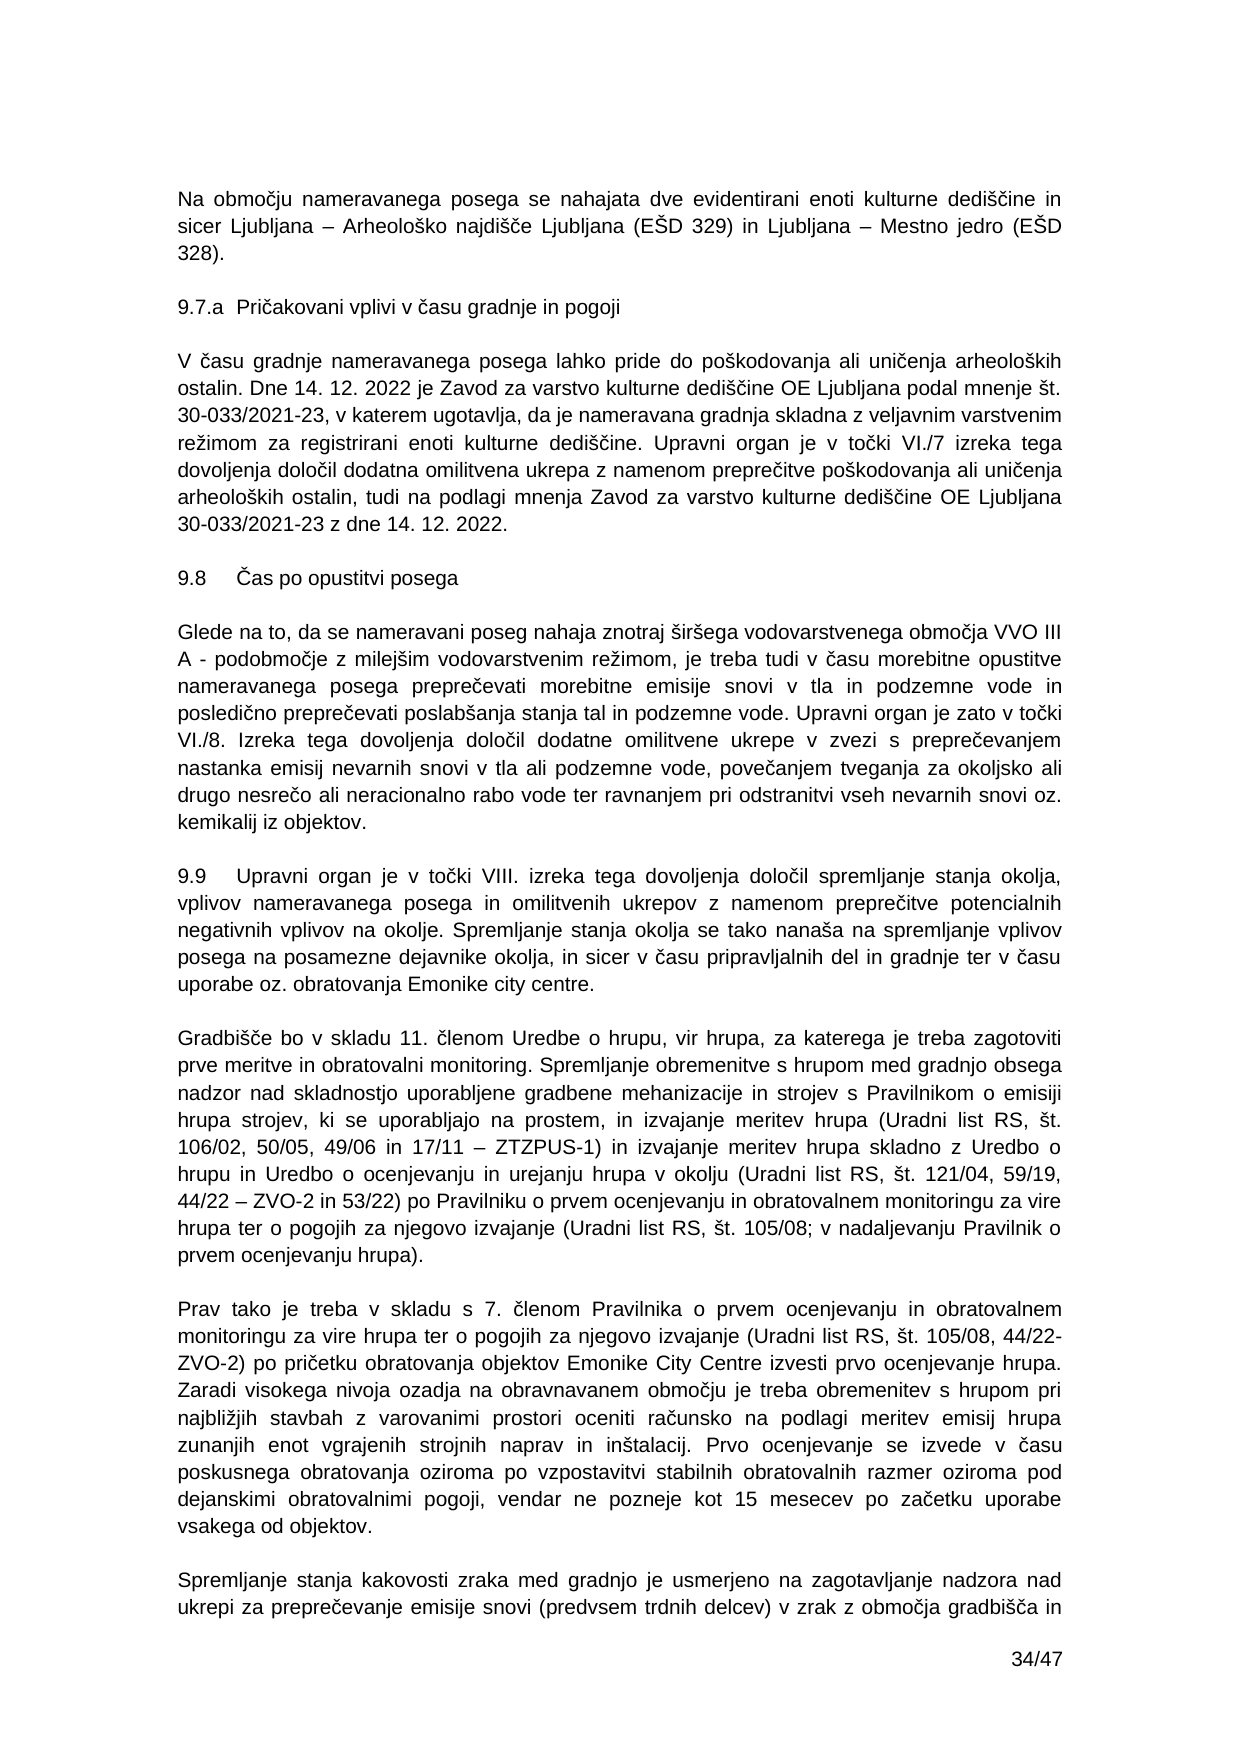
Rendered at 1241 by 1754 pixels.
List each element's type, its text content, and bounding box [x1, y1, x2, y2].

text Gradbišče bo v skladu 11. členom Uredbe o hrupu, vir hrupa, za katerega je treba zagotoviti prve meritve in obratovalni monitoring. Spremljanje obremenitve s hrupom med gradnjo obsega nadzor nad skladnostjo uporabljene gradbene mehanizacije in strojev s Pravilnikom o emisiji hrupa strojev, ki se uporabljajo na prostem, in izvajanje meritev hrupa (Uradni list RS, št. 106/02, 50/05, 49/06 in 17/11 – ZTZPUS-1) in izvajanje meritev hrupa skladno z Uredbo o hrupu in Uredbo o ocenjevanju in urejanju hrupa v okolju (Uradni list RS, št. 121/04, 59/19, 44/22 – ZVO-2 in 53/22) po Pravilniku o prvem ocenjevanju in obratovalnem monitoringu za vire hrupa ter o pogojih za njegovo izvajanje (Uradni list RS, št. 105/08; v nadaljevanju Pravilnik o prvem ocenjevanju hrupa). [177, 1024, 1063, 1268]
text Čas po opustitvi posega [177, 564, 1063, 591]
text V času gradnje nameravanega posega lahko pride do poškodovanja ali uničenja arheoloških ostalin. Dne 14. 12. 2022 je Zavod za varstvo kulturne dediščine OE Ljubljana podal mnenje št. 30-033/2021-23, v katerem ugotavlja, da je nameravana gradnja skladna z veljavnim varstvenim režimom za registrirani enoti kulturne dediščine. Upravni organ je v točki VI./7 izreka tega dovoljenja določil dodatna omilitvena ukrepa z namenom preprečitve poškodovanja ali uničenja arheoloških ostalin, tudi na podlagi mnenja Zavod za varstvo kulturne dediščine OE Ljubljana 30-033/2021-23 z dne 14. 12. 2022. [177, 347, 1063, 537]
text Upravni organ je v točki VIII. izreka tega dovoljenja določil spremljanje stanja okolja, vplivov nameravanega posega in omilitvenih ukrepov z namenom preprečitve potencialnih negativnih vplivov na okolje. Spremljanje stanja okolja se tako nanaša na spremljanje vplivov posega na posamezne dejavnike okolja, in sicer v času pripravljalnih del in gradnje ter v času uporabe oz. obratovanja Emonike city centre. [177, 862, 1063, 997]
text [177, 1566, 1063, 1620]
text Prav tako je treba v skladu s 7. členom Pravilnika o prvem ocenjevanju in obratovalnem monitoringu za vire hrupa ter o pogojih za njegovo izvajanje (Uradni list RS, št. 105/08, 44/22-ZVO-2) po pričetku obratovanja objektov Emonike City Centre izvesti prvo ocenjevanje hrupa. Zaradi visokega nivoja ozadja na obravnavanem območju je treba obremenitev s hrupom pri najbližjih stavbah z varovanimi prostori oceniti računsko na podlagi meritev emisij hrupa zunanjih enot vgrajenih strojnih naprav in inštalacij. Prvo ocenjevanje se izvede v času poskusnega obratovanja oziroma po vzpostavitvi stabilnih obratovalnih razmer oziroma pod dejanskimi obratovalnimi pogoji, vendar ne pozneje kot 15 mesecev po začetku uporabe vsakega od objektov. [177, 1295, 1063, 1539]
text Glede na to, da se nameravani poseg nahaja znotraj širšega vodovarstvenega območja VVO III A - podobmočje z milejšim vodovarstvenim režimom, je treba tudi v času morebitne opustitve nameravanega posega preprečevati morebitne emisije snovi v tla in podzemne vode in posledično preprečevati poslabšanja stanja tal in podzemne vode. Upravni organ je zato v točki VI./8. Izreka tega dovoljenja določil dodatne omilitvene ukrepe v zvezi s preprečevanjem nastanka emisij nevarnih snovi v tla ali podzemne vode, povečanjem tveganja za okoljsko ali drugo nesrečo ali neracionalno rabo vode ter ravnanjem pri odstranitvi vseh nevarnih snovi oz. kemikalij iz objektov. [177, 618, 1063, 834]
text Na območju nameravanega posega se nahajata dve evidentirani enoti kulturne dediščine in sicer Ljubljana – Arheološko najdišče Ljubljana (EŠD 329) in Ljubljana – Mestno jedro (EŠD 328). [177, 184, 1063, 266]
text Pričakovani vplivi v času gradnje in pogoji [177, 293, 1063, 320]
